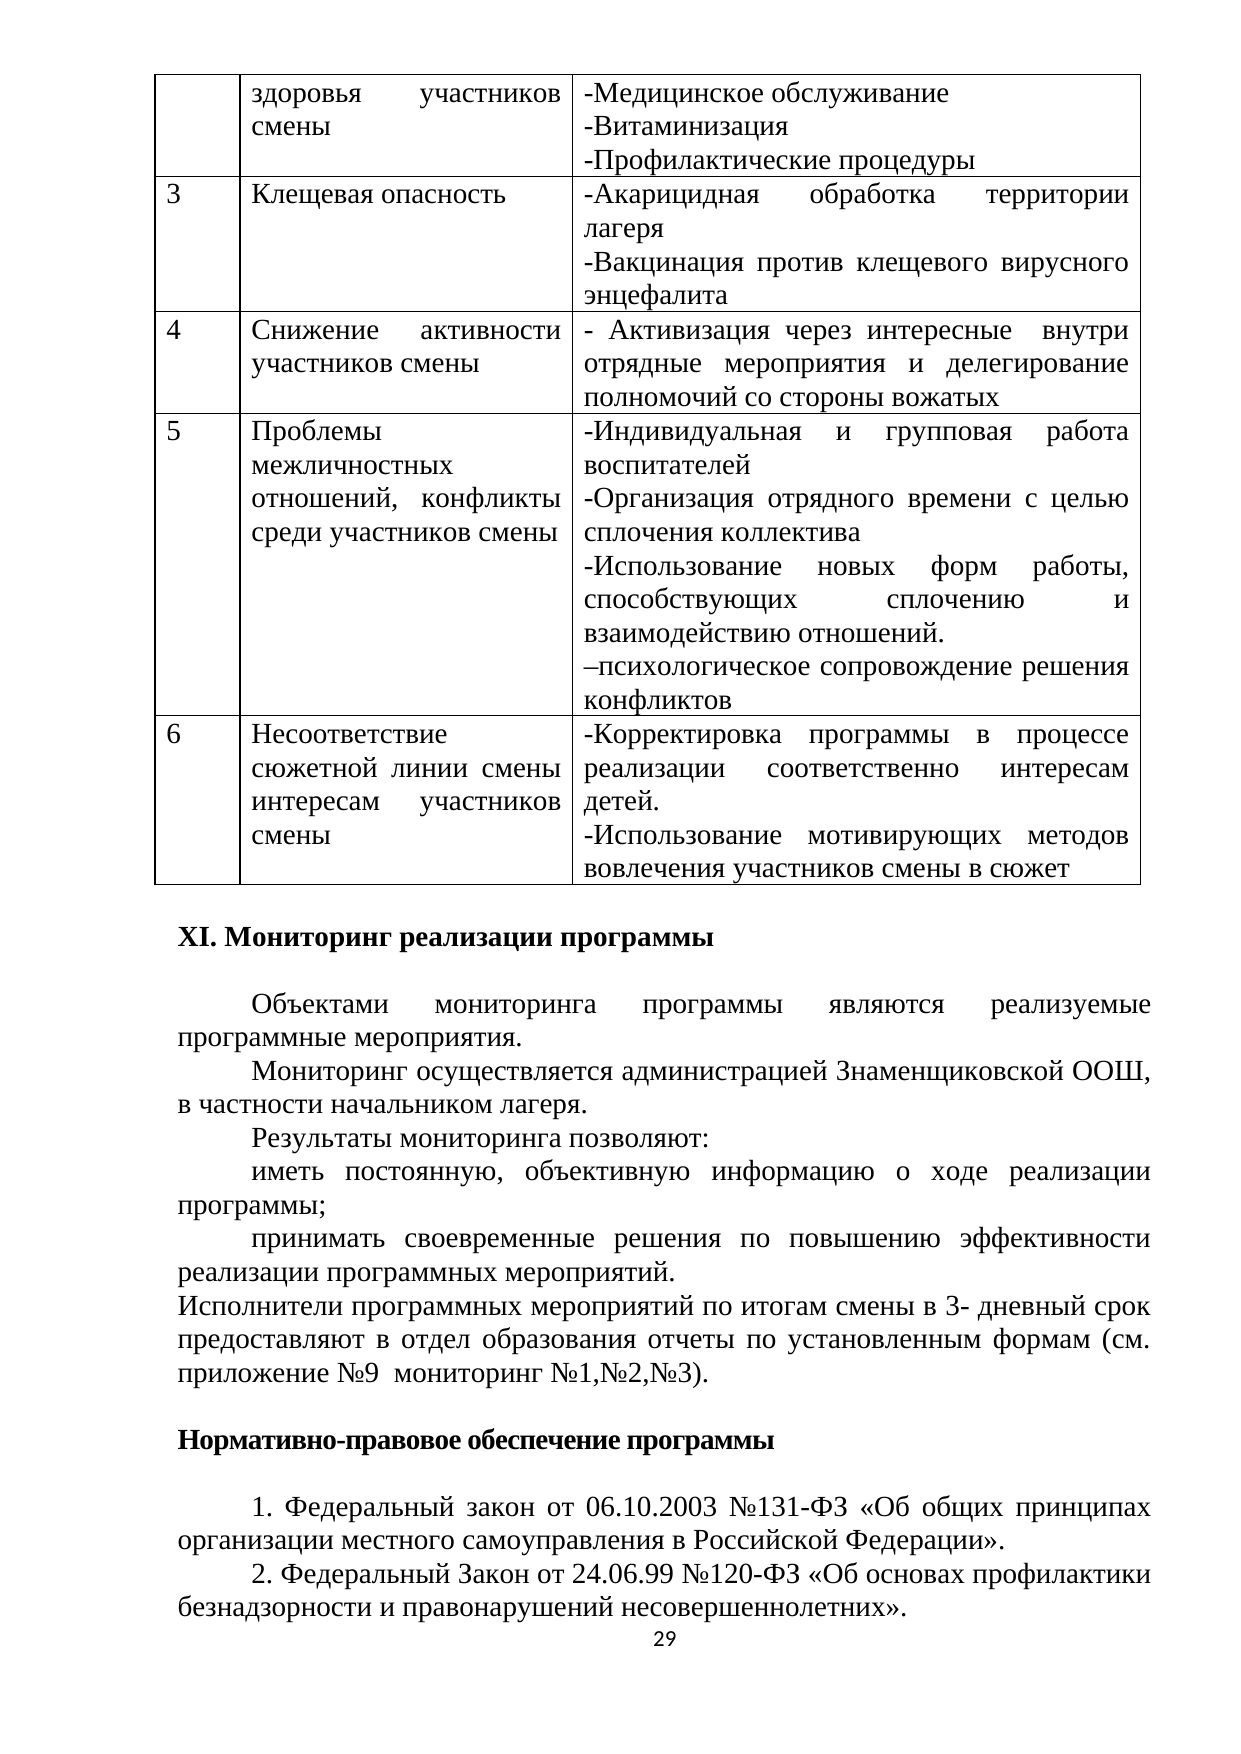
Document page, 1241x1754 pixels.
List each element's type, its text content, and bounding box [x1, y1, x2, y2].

table_cell 5 [156, 414, 239, 715]
table_cell Клещевая опасность [241, 177, 572, 311]
table_cell - Активизация через интересные внутри отрядные мероприятия и делегирование полномочий со стороны вожатых [573, 312, 1140, 412]
table_cell -Акарицидная обработка территории лагеря -Вакцинация против клещевого вирусного энцефалита [573, 177, 1140, 311]
text иметь постоянную, объективную информацию о ходе реализации программы; [177, 1153, 1152, 1221]
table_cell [573, 75, 1140, 176]
text Объектами мониторинга программы являются реализуемые программные мероприятия. [177, 986, 1152, 1053]
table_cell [241, 75, 572, 176]
table_cell -Индивидуальная и групповая работа воспитателей -Организация отрядного времени с целью сплочения коллектива -Использование новых форм работы, способствующих сплочению и взаимодействию отношений. –психологическое сопровождение решения конфликтов [573, 414, 1140, 715]
table_cell 3 [156, 177, 239, 311]
table_cell 2 [156, 75, 239, 176]
text Исполнители программных мероприятий по итогам смены в 3- дневный срок предоставляют в отдел образования отчеты по установленным формам (см. приложение №9 мониторинг №1,№2,№3). [177, 1288, 1152, 1388]
text 1. Федеральный закон от 06.10.2003 №131-ФЗ «Об общих принципах организации местного самоуправления в Российской Федерации». [177, 1489, 1152, 1556]
table_cell Снижение активности участников смены [241, 312, 572, 412]
text принимать своевременные решения по повышению эффективности реализации программных мероприятий. [177, 1221, 1152, 1288]
table_cell Несоответствие сюжетной линии смены интересам участников смены [241, 716, 572, 884]
text 2. Федеральный Закон от 24.06.99 №120-ФЗ «Об основах профилактики безнадзорности и правонарушений несовершеннолетних». [177, 1556, 1152, 1623]
table_cell 6 [156, 716, 239, 884]
text Нормативно-правовое обеспечение программы [177, 1422, 1152, 1455]
text Мониторинг осуществляется администрацией Знаменщиковской ООШ, в частности начальником лагеря. [177, 1053, 1152, 1120]
table_cell 4 [156, 312, 239, 412]
table_cell -Корректировка программы в процессе реализации соответственно интересам детей. -Использование мотивирующих методов вовлечения участников смены в сюжет [573, 716, 1140, 884]
text ХІ. Мониторинг реализации программы [177, 919, 1152, 952]
table_cell Проблемы межличностных отношений, конфликты среди участников смены [241, 414, 572, 715]
text Результаты мониторинга позволяют: [177, 1120, 1152, 1153]
